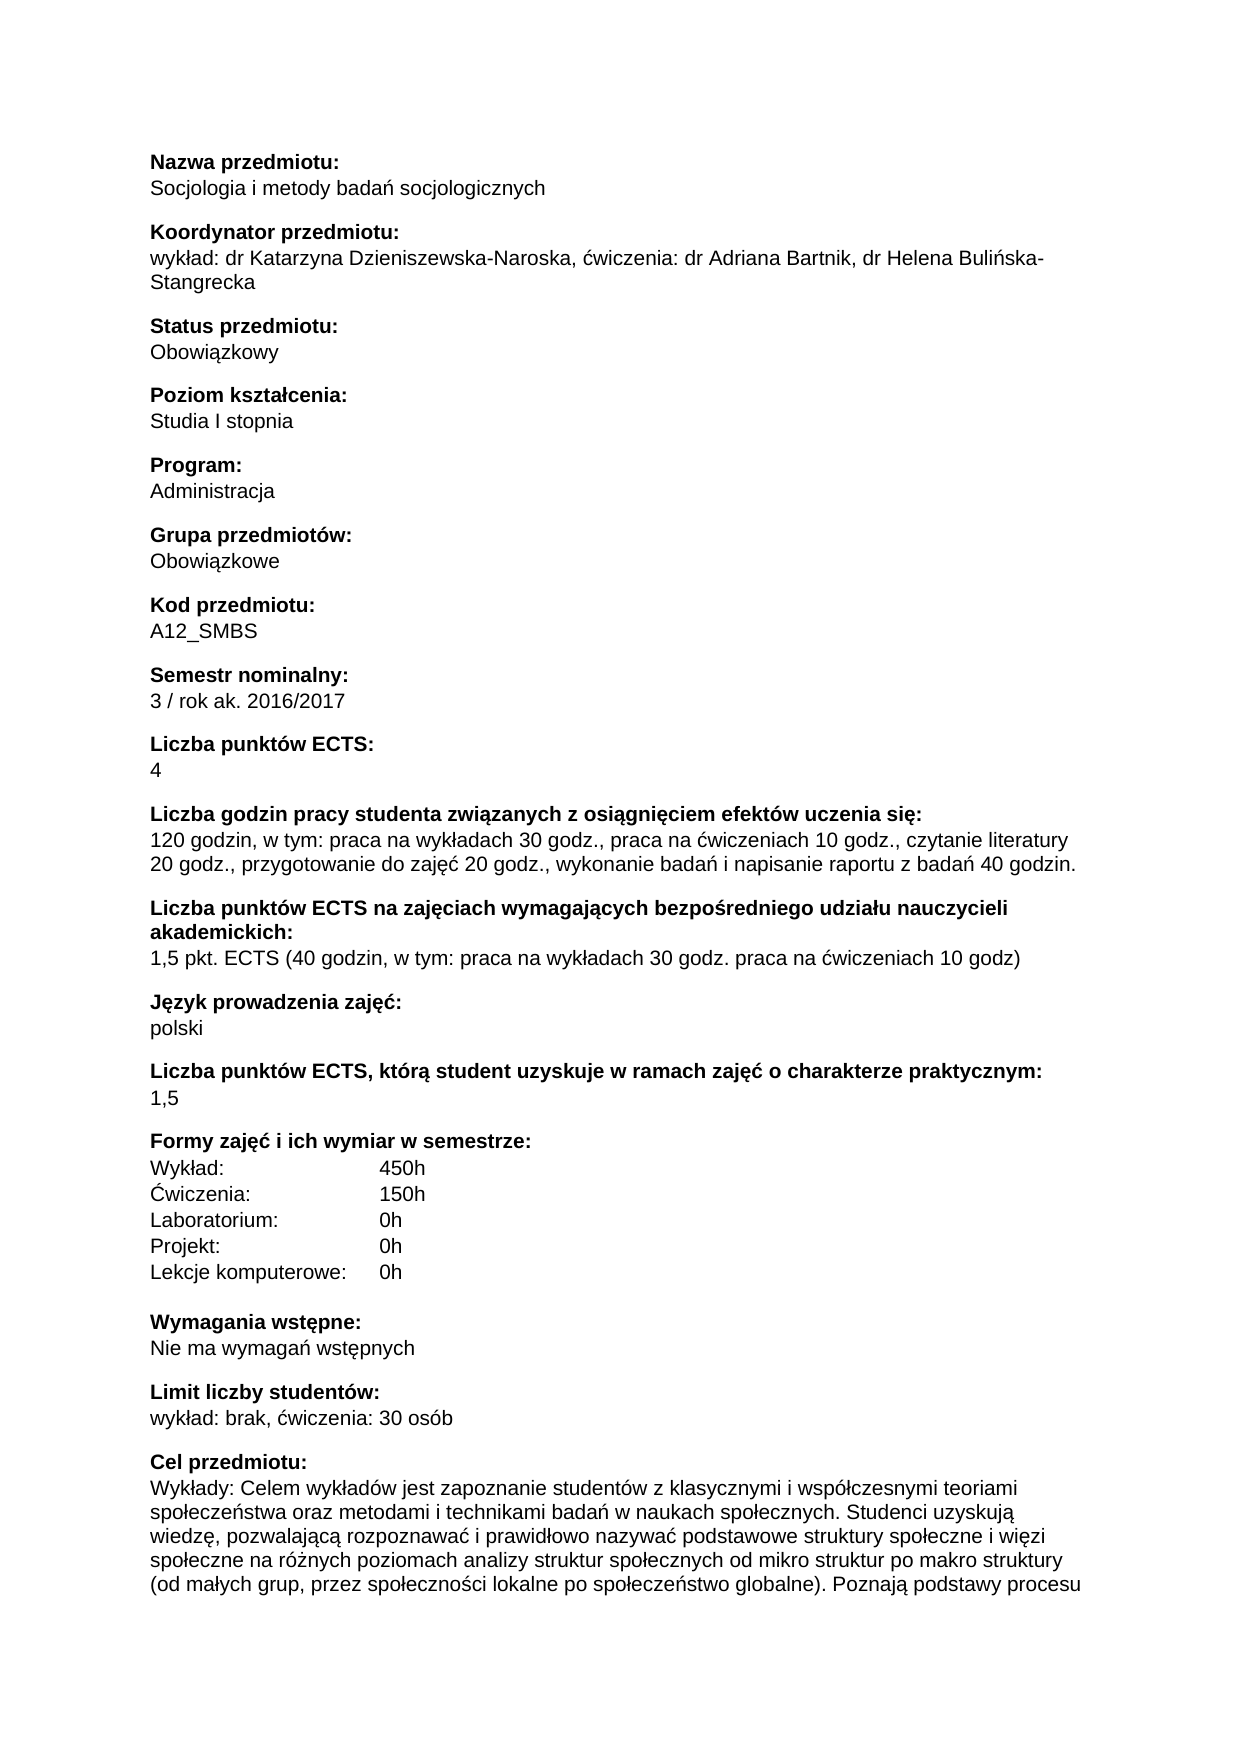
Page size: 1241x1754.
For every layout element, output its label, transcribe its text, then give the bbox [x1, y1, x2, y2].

text 120 godzin, w tym: praca na wykładach 30 godz., praca na ćwiczeniach 10 godz., czytanie literatury 20 godz., przygotowanie do zajęć 20 godz., wykonanie badań i napisanie raportu z badań 40 godzin. [150, 828, 1090, 876]
text Liczba godzin pracy studenta związanych z osiągnięciem efektów uczenia się: [150, 802, 1090, 826]
text Semestr nominalny: [150, 662, 1090, 686]
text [150, 1476, 1090, 1595]
text Formy zajęć i ich wymiar w semestrze: [150, 1129, 1090, 1153]
text Obowiązkowe [150, 549, 1090, 573]
table_cell Lekcje komputerowe: [140, 1260, 367, 1284]
text 1,5 pkt. ECTS (40 godzin, w tym: praca na wykładach 30 godz. praca na ćwiczeniach 10 godz) [150, 946, 1090, 970]
text Nie ma wymagań wstępnych [150, 1336, 1090, 1360]
table_cell 150h [369, 1180, 597, 1206]
text wykład: brak, ćwiczenia: 30 osób [150, 1406, 1090, 1430]
text Koordynator przedmiotu: [150, 220, 1090, 244]
text Kod przedmiotu: [150, 593, 1090, 617]
text Grupa przedmiotów: [150, 523, 1090, 547]
text Administracja [150, 479, 1090, 503]
table_cell Projekt: [140, 1234, 367, 1258]
text Limit liczby studentów: [150, 1380, 1090, 1404]
table_header Wykład: [140, 1156, 367, 1180]
text Status przedmiotu: [150, 313, 1090, 337]
table_cell Ćwiczenia: [140, 1182, 367, 1206]
text Nazwa przedmiotu: [150, 150, 1090, 174]
table_cell Laboratorium: [140, 1208, 367, 1232]
text Socjologia i metody badań socjologicznych [150, 176, 1090, 200]
text Obowiązkowy [150, 339, 1090, 363]
text Studia I stopnia [150, 409, 1090, 433]
text Liczba punktów ECTS na zajęciach wymagających bezpośredniego udziału nauczycieli akademickich: [150, 896, 1090, 944]
text Liczba punktów ECTS: [150, 732, 1090, 756]
table_header 450h [369, 1156, 597, 1180]
table_cell 0h [369, 1232, 597, 1258]
text 4 [150, 758, 1090, 782]
text Liczba punktów ECTS, którą student uzyskuje w ramach zajęć o charakterze praktycznym: [150, 1059, 1090, 1083]
text Poziom kształcenia: [150, 383, 1090, 407]
text 3 / rok ak. 2016/2017 [150, 688, 1090, 712]
text A12_SMBS [150, 619, 1090, 643]
table_cell 0h [369, 1258, 597, 1284]
text Wymagania wstępne: [150, 1310, 1090, 1334]
text wykład: dr Katarzyna Dzieniszewska-Naroska, ćwiczenia: dr Adriana Bartnik, dr Helena Bulińska-Stangrecka [150, 246, 1090, 294]
text polski [150, 1016, 1090, 1039]
text Program: [150, 453, 1090, 477]
text Język prowadzenia zajęć: [150, 989, 1090, 1013]
text Cel przedmiotu: [150, 1449, 1090, 1473]
table_cell 0h [369, 1206, 597, 1232]
text 1,5 [150, 1085, 1090, 1109]
